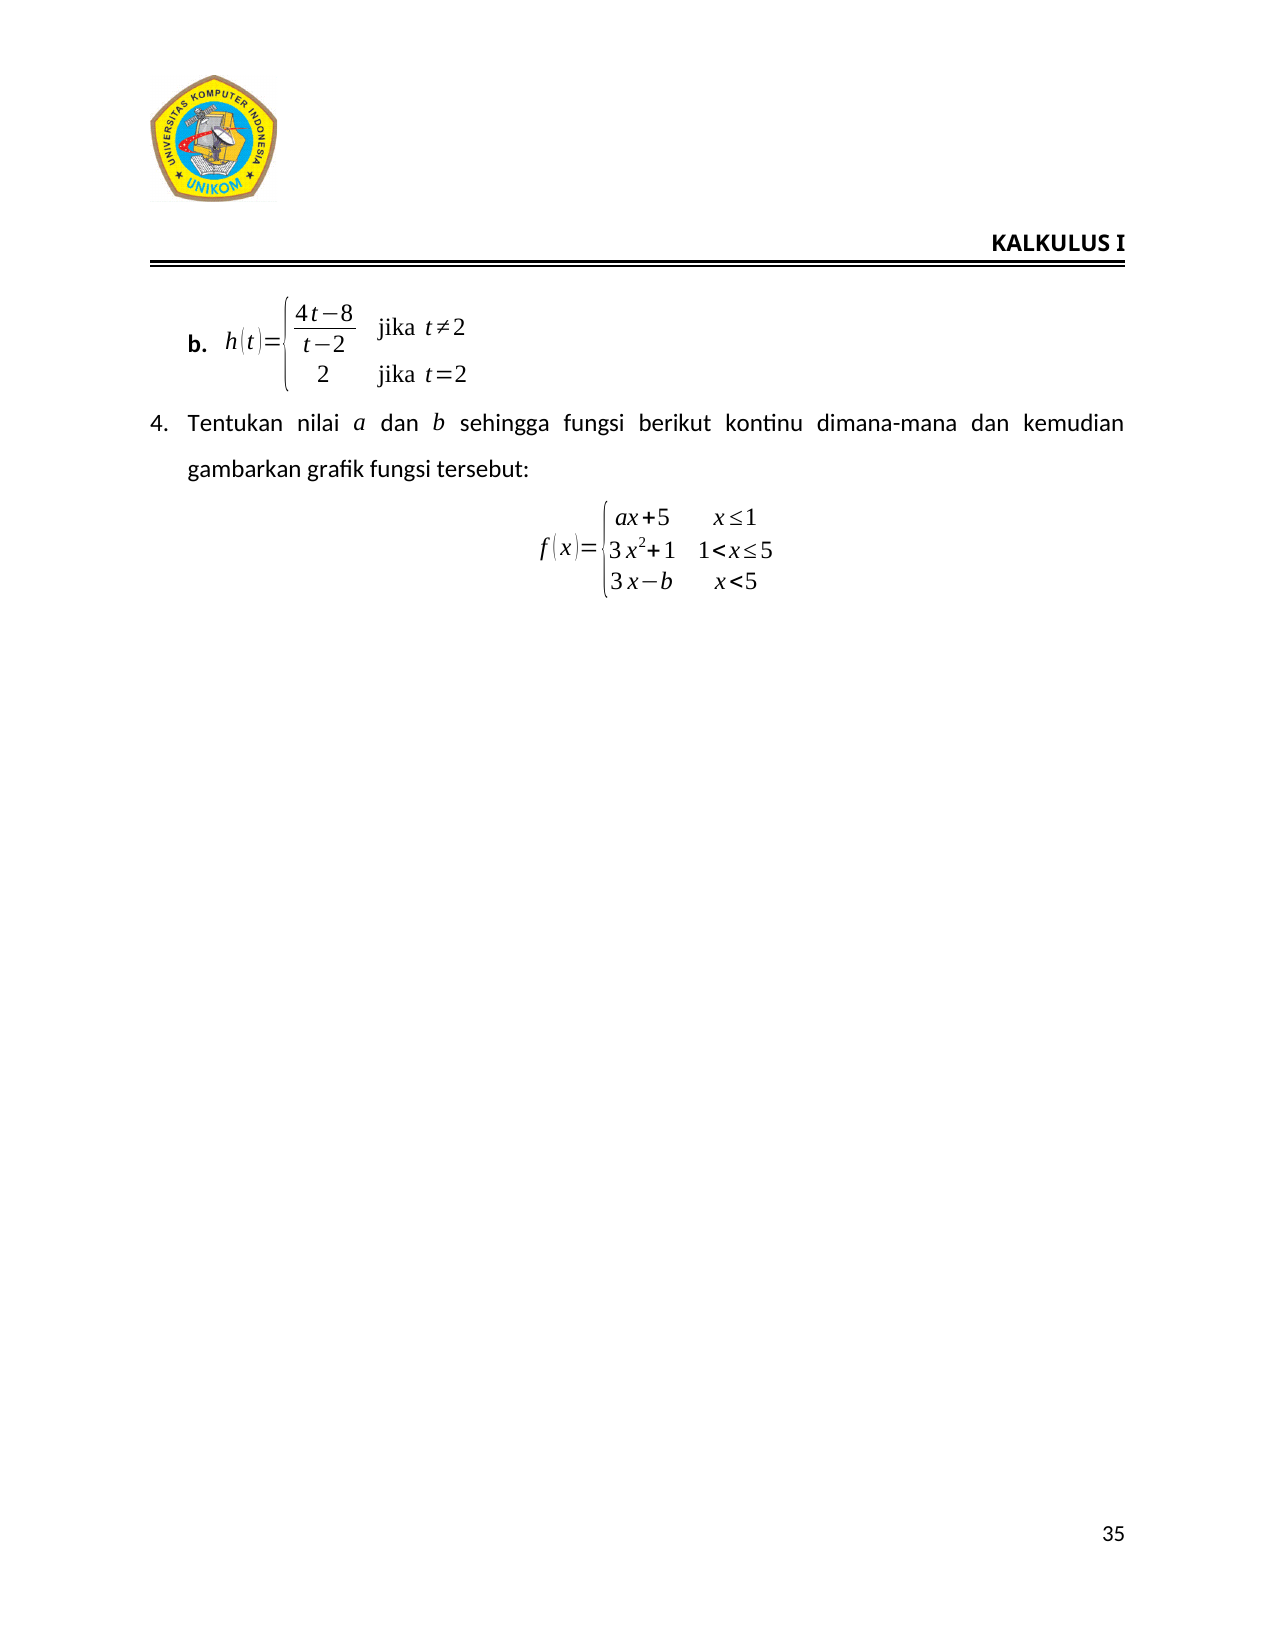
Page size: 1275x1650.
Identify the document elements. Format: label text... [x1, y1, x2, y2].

picture [150, 75, 278, 202]
list Tentukan nilai dan sehingga fungsi berikut kontinu dimana-mana dan kemudian gambarkan grafik fungsi tersebut: [150, 408, 1125, 484]
